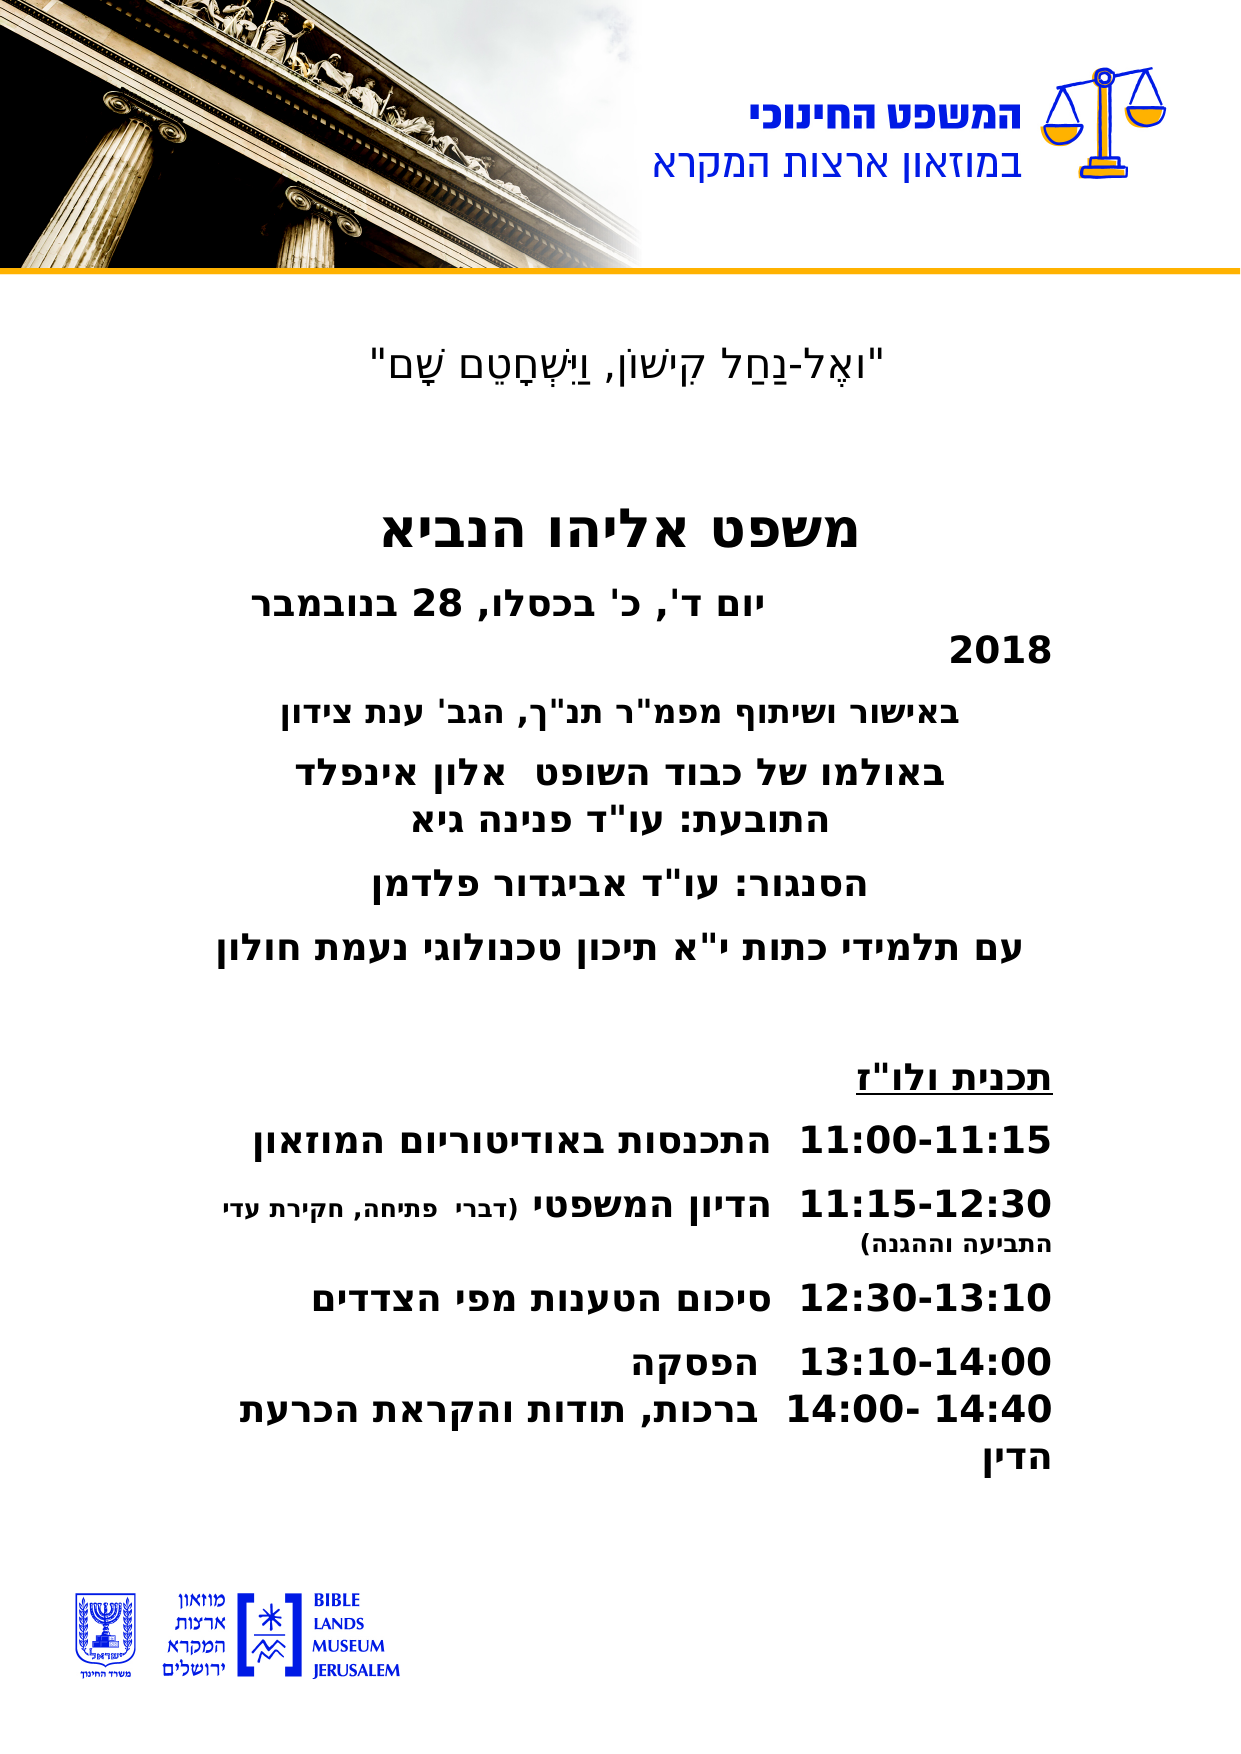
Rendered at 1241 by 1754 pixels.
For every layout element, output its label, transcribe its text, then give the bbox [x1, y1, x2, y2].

text משפט אליהו הנביא [187, 497, 1053, 560]
text יום ד', כ' בכסלו, 28 בנובמבר 2018 [187, 581, 1053, 672]
text התובעת: עו"ד פנינה גיא [187, 798, 1053, 842]
text באולמו של כבוד השופט אלון אינפלד [187, 751, 1053, 794]
text 13:10-14:00 הפסקה [187, 1341, 1053, 1384]
text "ואֶל-נַחַל קִישׁוֹן, וַיִּשְׁחָטֵם שָׁם" [187, 340, 1053, 388]
text 14:40 -14:00 ברכות, תודות והקראת הכרעת הדין [187, 1388, 1053, 1478]
text באישור ושיתוף מפמ"ר תנ"ך, הגב' ענת צידון [187, 692, 1053, 731]
text תכנית ולו"ז [187, 1055, 1053, 1099]
text 11:15-12:30 הדיון המשפטי (דברי פתיחה, חקירת עדי התביעה וההגנה) [187, 1183, 1053, 1258]
text עם תלמידי כתות י"א תיכון טכנולוגי נעמת חולון [187, 925, 1053, 969]
picture [0, 0, 1241, 1754]
text 12:30-13:10 סיכום הטענות מפי הצדדים [187, 1277, 1053, 1321]
text 11:00-11:15 התכנסות באודיטוריום המוזאון [187, 1119, 1053, 1163]
text הסנגור: עו"ד אביגדור פלדמן [187, 862, 1053, 905]
